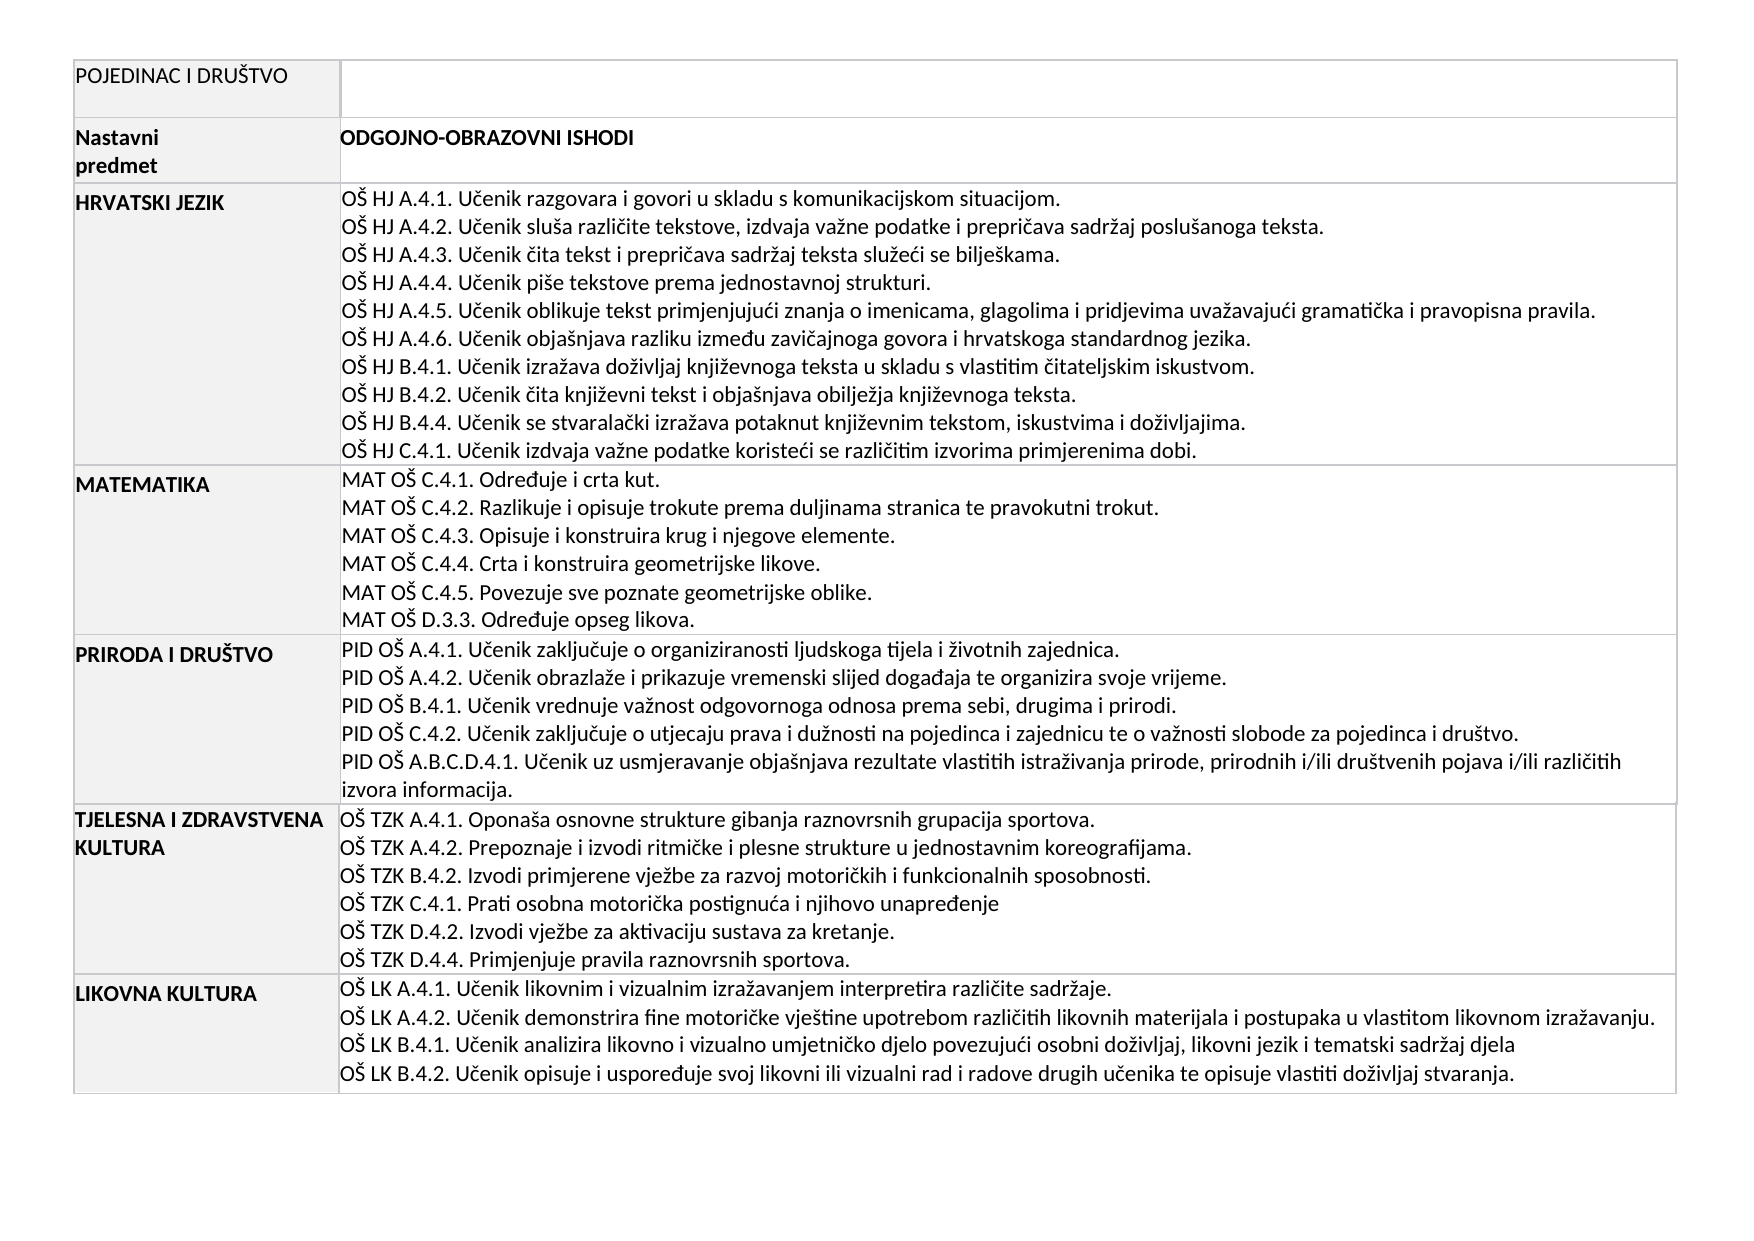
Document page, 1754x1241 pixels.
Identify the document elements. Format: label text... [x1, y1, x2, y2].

table_cell OŠ LK A.4.1. Učenik likovnim i vizualnim izražavanjem interpretira različite sadržaje. OŠ LK A.4.2. Učenik demonstrira fine motoričke vještine upotrebom različitih likovnih materijala i postupaka u vlastitom likovnom izražavanju. OŠ LK B.4.1. Učenik analizira likovno i vizualno umjetničko djelo povezujući osobni doživljaj, likovni jezik i tematski sadržaj djela OŠ LK B.4.2. Učenik opisuje i uspoređuje svoj likovni ili vizualni rad i radove drugih učenika te opisuje vlastiti doživljaj stvaranja. [340, 975, 1675, 1092]
table_cell Nastavni predmet [75, 118, 340, 182]
table_cell LIKOVNA KULTURA [75, 975, 338, 1092]
table_cell HRVATSKI JEZIK [75, 184, 340, 464]
table_cell PID OŠ A.4.1. Učenik zaključuje o organiziranosti ljudskoga tijela i životnih zajednica. PID OŠ A.4.2. Učenik obrazlaže i prikazuje vremenski slijed događaja te organizira svoje vrijeme. PID OŠ B.4.1. Učenik vrednuje važnost odgovornoga odnosa prema sebi, drugima i prirodi. PID OŠ C.4.2. Učenik zaključuje o utjecaju prava i dužnosti na pojedinca i zajednicu te o važnosti slobode za pojedinca i društvo. PID OŠ A.B.C.D.4.1. Učenik uz usmjeravanje objašnjava rezultate vlastitih istraživanja prirode, prirodnih i/ili društvenih pojava i/ili različitih izvora informacija. [341, 635, 1676, 803]
table_cell TJELESNA I ZDRAVSTVENA KULTURA [75, 805, 338, 973]
table_cell ODGOJNO-OBRAZOVNI ISHODI [341, 118, 1676, 182]
table_cell PRIRODA I DRUŠTVO [75, 635, 340, 803]
table_cell MATEMATIKA [75, 466, 340, 634]
table_cell OŠ TZK A.4.1. Oponaša osnovne strukture gibanja raznovrsnih grupacija sportova. OŠ TZK A.4.2. Prepoznaje i izvodi ritmičke i plesne strukture u jednostavnim koreografijama. OŠ TZK B.4.2. Izvodi primjerene vježbe za razvoj motoričkih i funkcionalnih sposobnosti. OŠ TZK C.4.1. Prati osobna motorička postignuća i njihovo unapređenje OŠ TZK D.4.2. Izvodi vježbe za aktivaciju sustava za kretanje. OŠ TZK D.4.4. Primjenjuje pravila raznovrsnih sportova. [340, 805, 1675, 973]
table_cell MAT OŠ C.4.1. Određuje i crta kut. MAT OŠ C.4.2. Razlikuje i opisuje trokute prema duljinama stranica te pravokutni trokut. MAT OŠ C.4.3. Opisuje i konstruira krug i njegove elemente. MAT OŠ C.4.4. Crta i konstruira geometrijske likove. MAT OŠ C.4.5. Povezuje sve poznate geometrijske oblike. MAT OŠ D.3.3. Određuje opseg likova. [341, 466, 1676, 634]
table_cell [342, 61, 1676, 117]
table_cell OŠ HJ A.4.1. Učenik razgovara i govori u skladu s komunikacijskom situacijom. OŠ HJ A.4.2. Učenik sluša različite tekstove, izdvaja važne podatke i prepričava sadržaj poslušanoga teksta. OŠ HJ A.4.3. Učenik čita tekst i prepričava sadržaj teksta služeći se bilješkama. OŠ HJ A.4.4. Učenik piše tekstove prema jednostavnoj strukturi. OŠ HJ A.4.5. Učenik oblikuje tekst primjenjujući znanja o imenicama, glagolima i pridjevima uvažavajući gramatička i pravopisna pravila. OŠ HJ A.4.6. Učenik objašnjava razliku između zavičajnoga govora i hrvatskoga standardnog jezika. OŠ HJ B.4.1. Učenik izražava doživljaj književnoga teksta u skladu s vlastitim čitateljskim iskustvom. OŠ HJ B.4.2. Učenik čita književni tekst i objašnjava obilježja književnoga teksta. OŠ HJ B.4.4. Učenik se stvaralački izražava potaknut književnim tekstom, iskustvima i doživljajima. OŠ HJ C.4.1. Učenik izdvaja važne podatke koristeći se različitim izvorima primjerenima dobi. [341, 184, 1676, 464]
